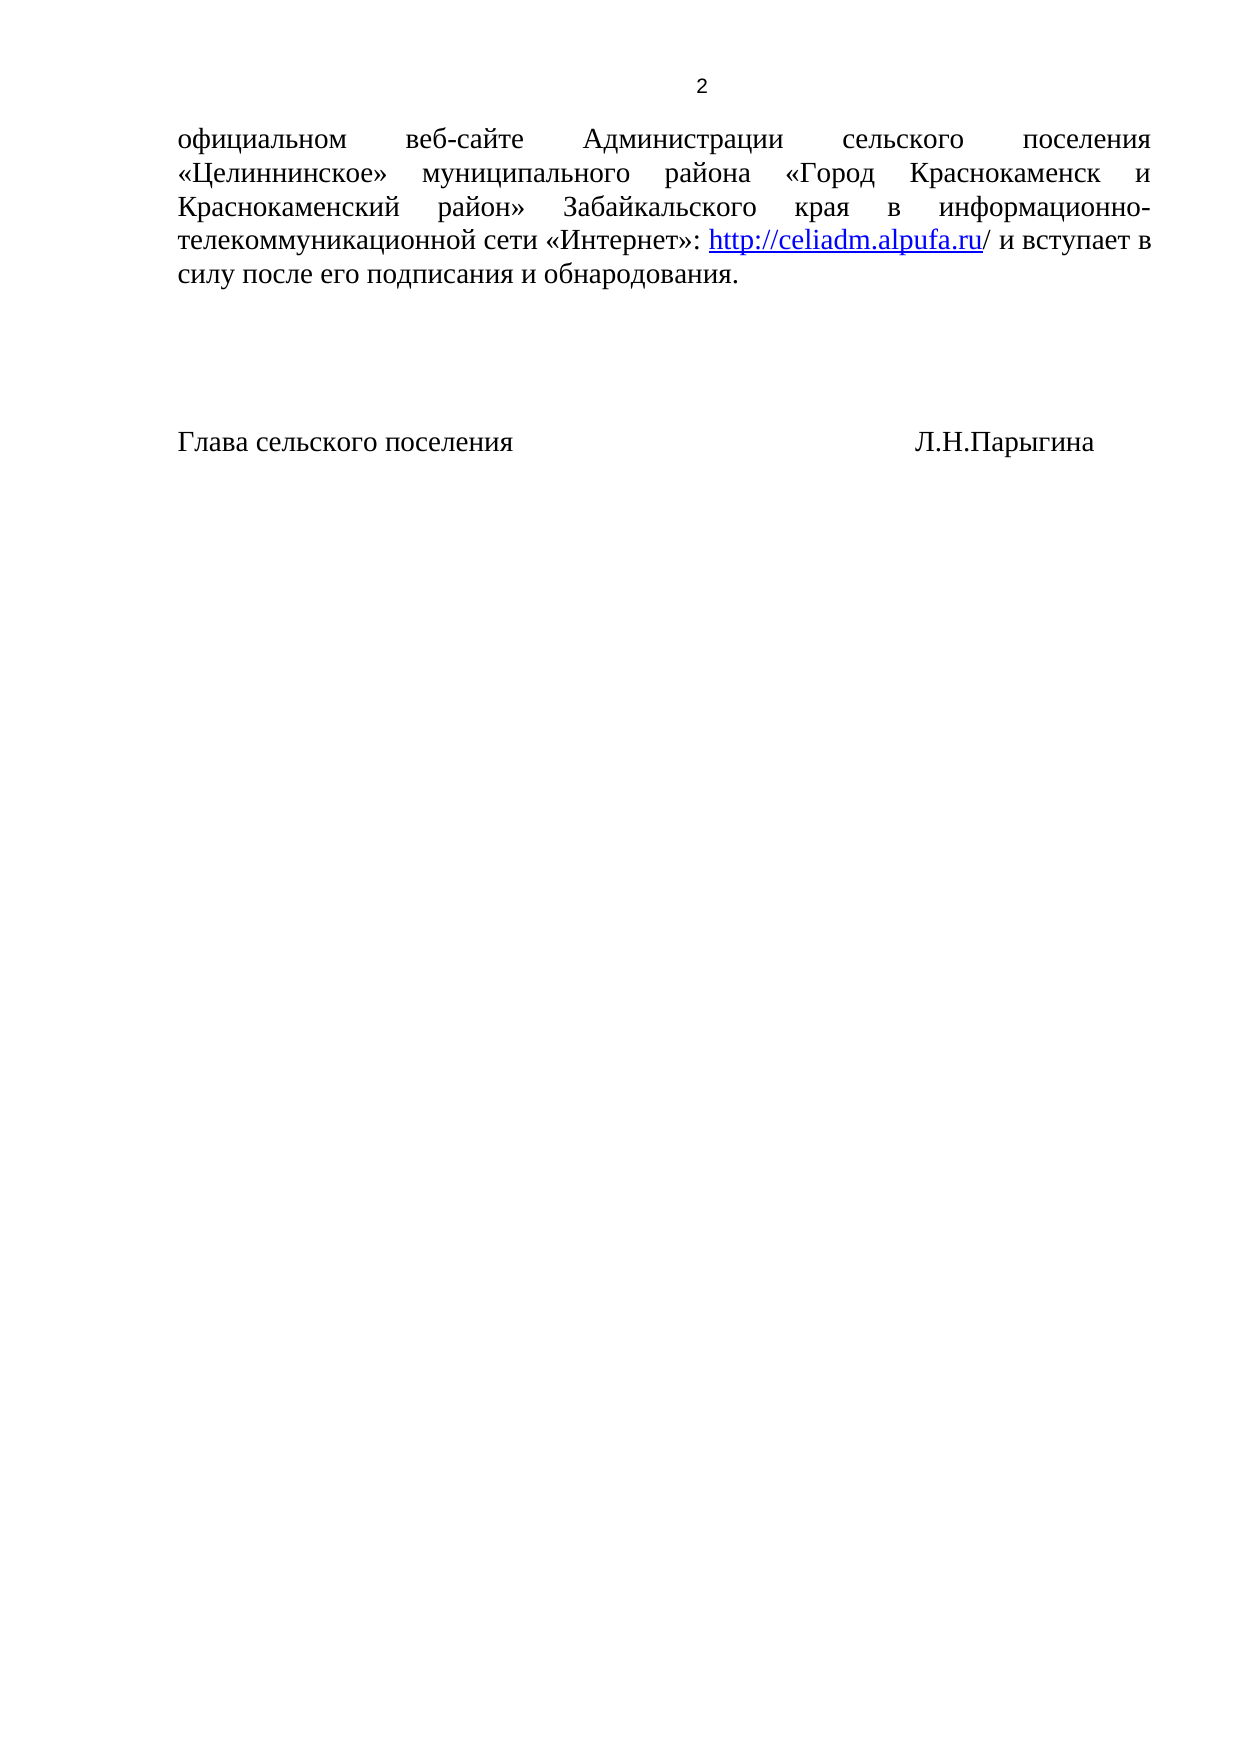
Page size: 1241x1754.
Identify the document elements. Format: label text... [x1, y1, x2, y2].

text Глава сельского поселения Л.Н.Парыгина [177, 424, 1152, 457]
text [177, 122, 1152, 289]
